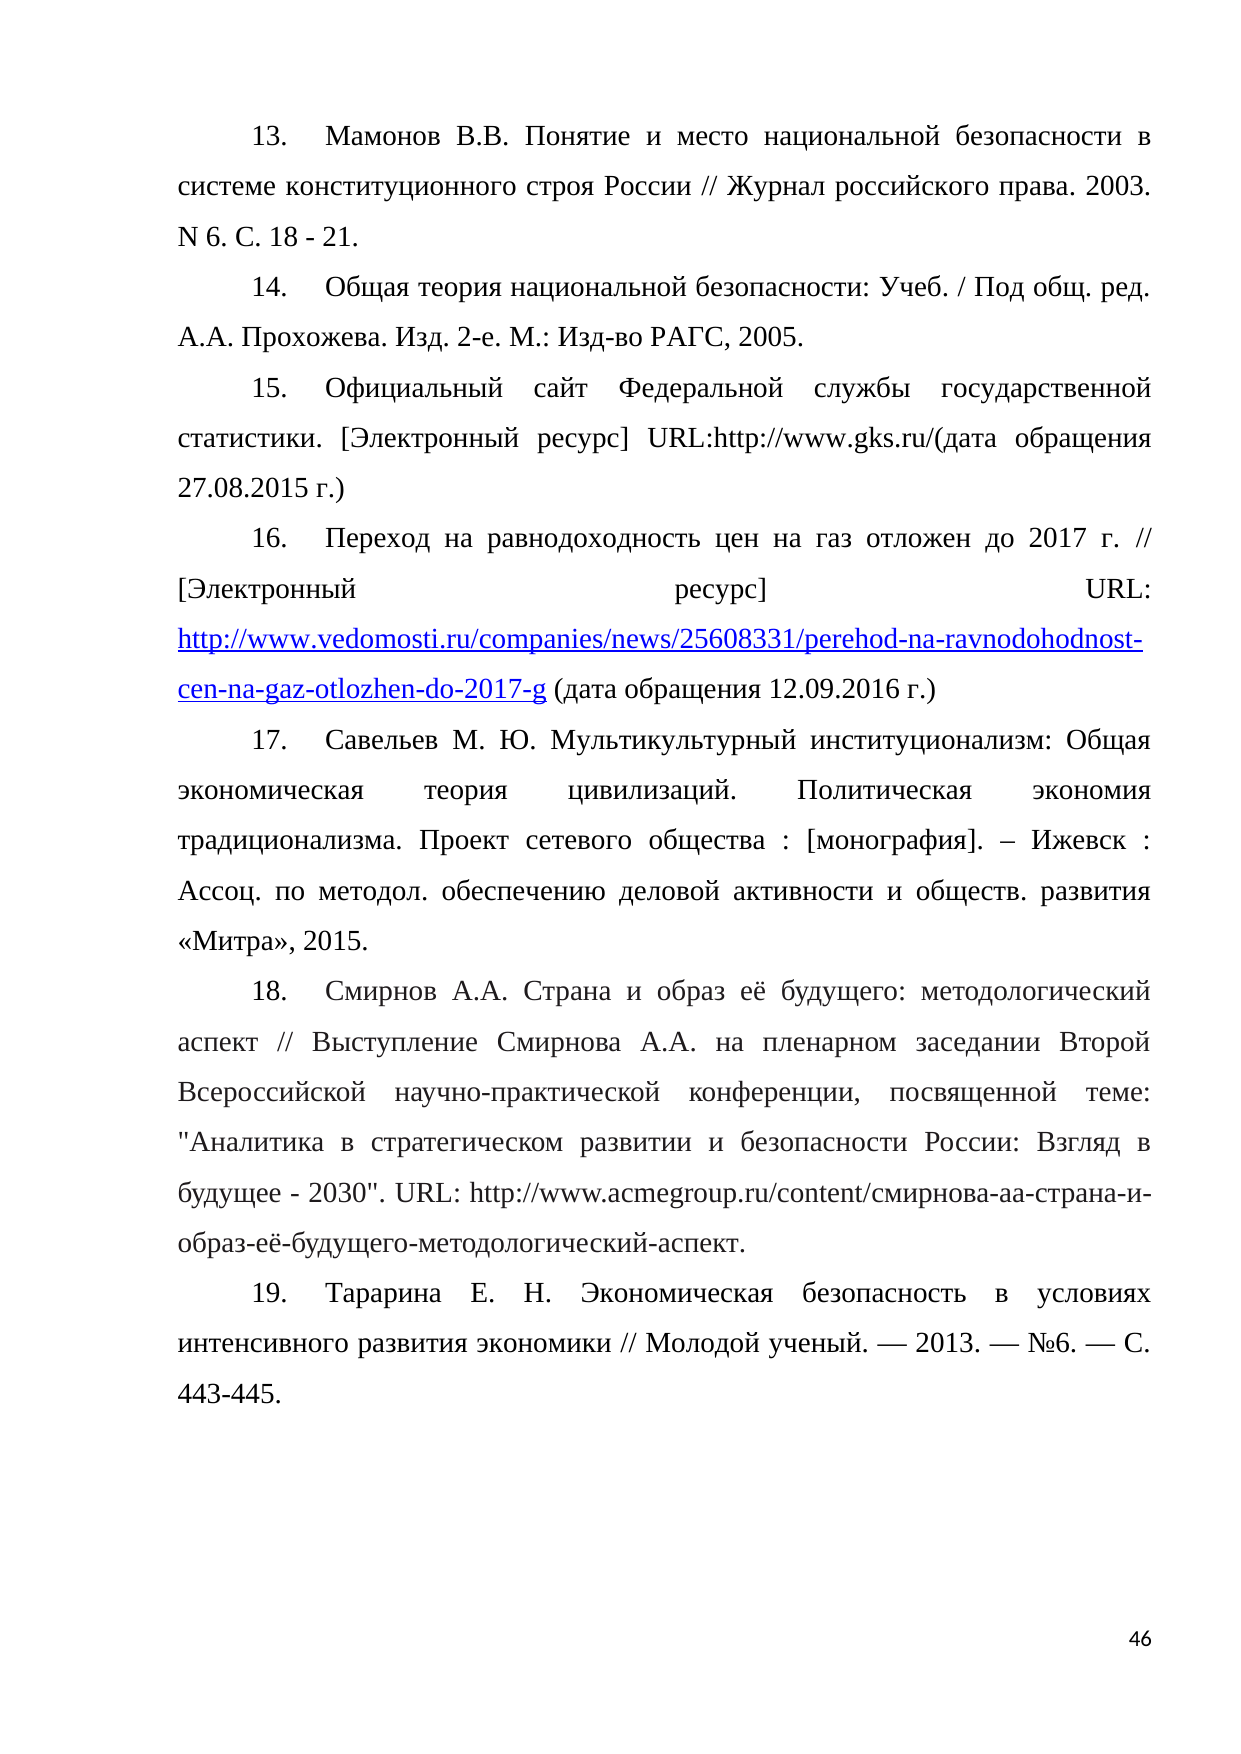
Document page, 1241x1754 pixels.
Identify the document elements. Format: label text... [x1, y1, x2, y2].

list Общая теория национальной безопасности: Учеб. / Под общ. ред. А.А. Прохожева. Изд. 2-е. М.: Изд-во РАГС, 2005. [177, 269, 1152, 353]
list Переход на равнодоходность цен на газ отложен до . // [Электронный ресурс] URL: http://www.vedomosti.ru/companies/news/25608331/perehod-na-ravnodohodnost-cen-na-gaz-otlozhen-do-2017-g (дата обращения 12.09.2016 г.) [177, 521, 1152, 705]
list Тарарина Е. Н. Экономическая безопасность в условиях интенсивного развития экономики // Молодой ученый. — 2013. — №6. — С. 443-445. [177, 1275, 1152, 1409]
list Мамонов В.В. Понятие и место национальной безопасности в системе конституционного строя России // Журнал российского права. 2003. N 6. С. 18 - 21. [177, 118, 1152, 252]
list Савельев М. Ю. Мультикультурный институционализм: Общая экономическая теория цивилизаций. Политическая экономия традиционализма. Проект сетевого общества : [монография]. – Ижевск : Ассоц. по методол. обеспечению деловой активности и обществ. развития «Митра», 2015. [177, 722, 1152, 957]
list Смирнов А.А. Страна и образ её будущего: методологический аспект // Выступление Смирнова А.А. на пленарном заседании Второй Всероссийской научно-практической конференции, посвященной теме: "Аналитика в стратегическом развитии и безопасности России: Взгляд в будущее - 2030". URL: http://www.acmegroup.ru/content/смирнова-аа-страна-и-образ-её-будущего-методологический-аспект. [177, 973, 1152, 1258]
list Официальный сайт Федеральной службы государственной статистики. [Электронный ресурс] URL:http://www.gks.ru/(дата обращения 27.08.2015 г.) [177, 370, 1152, 504]
